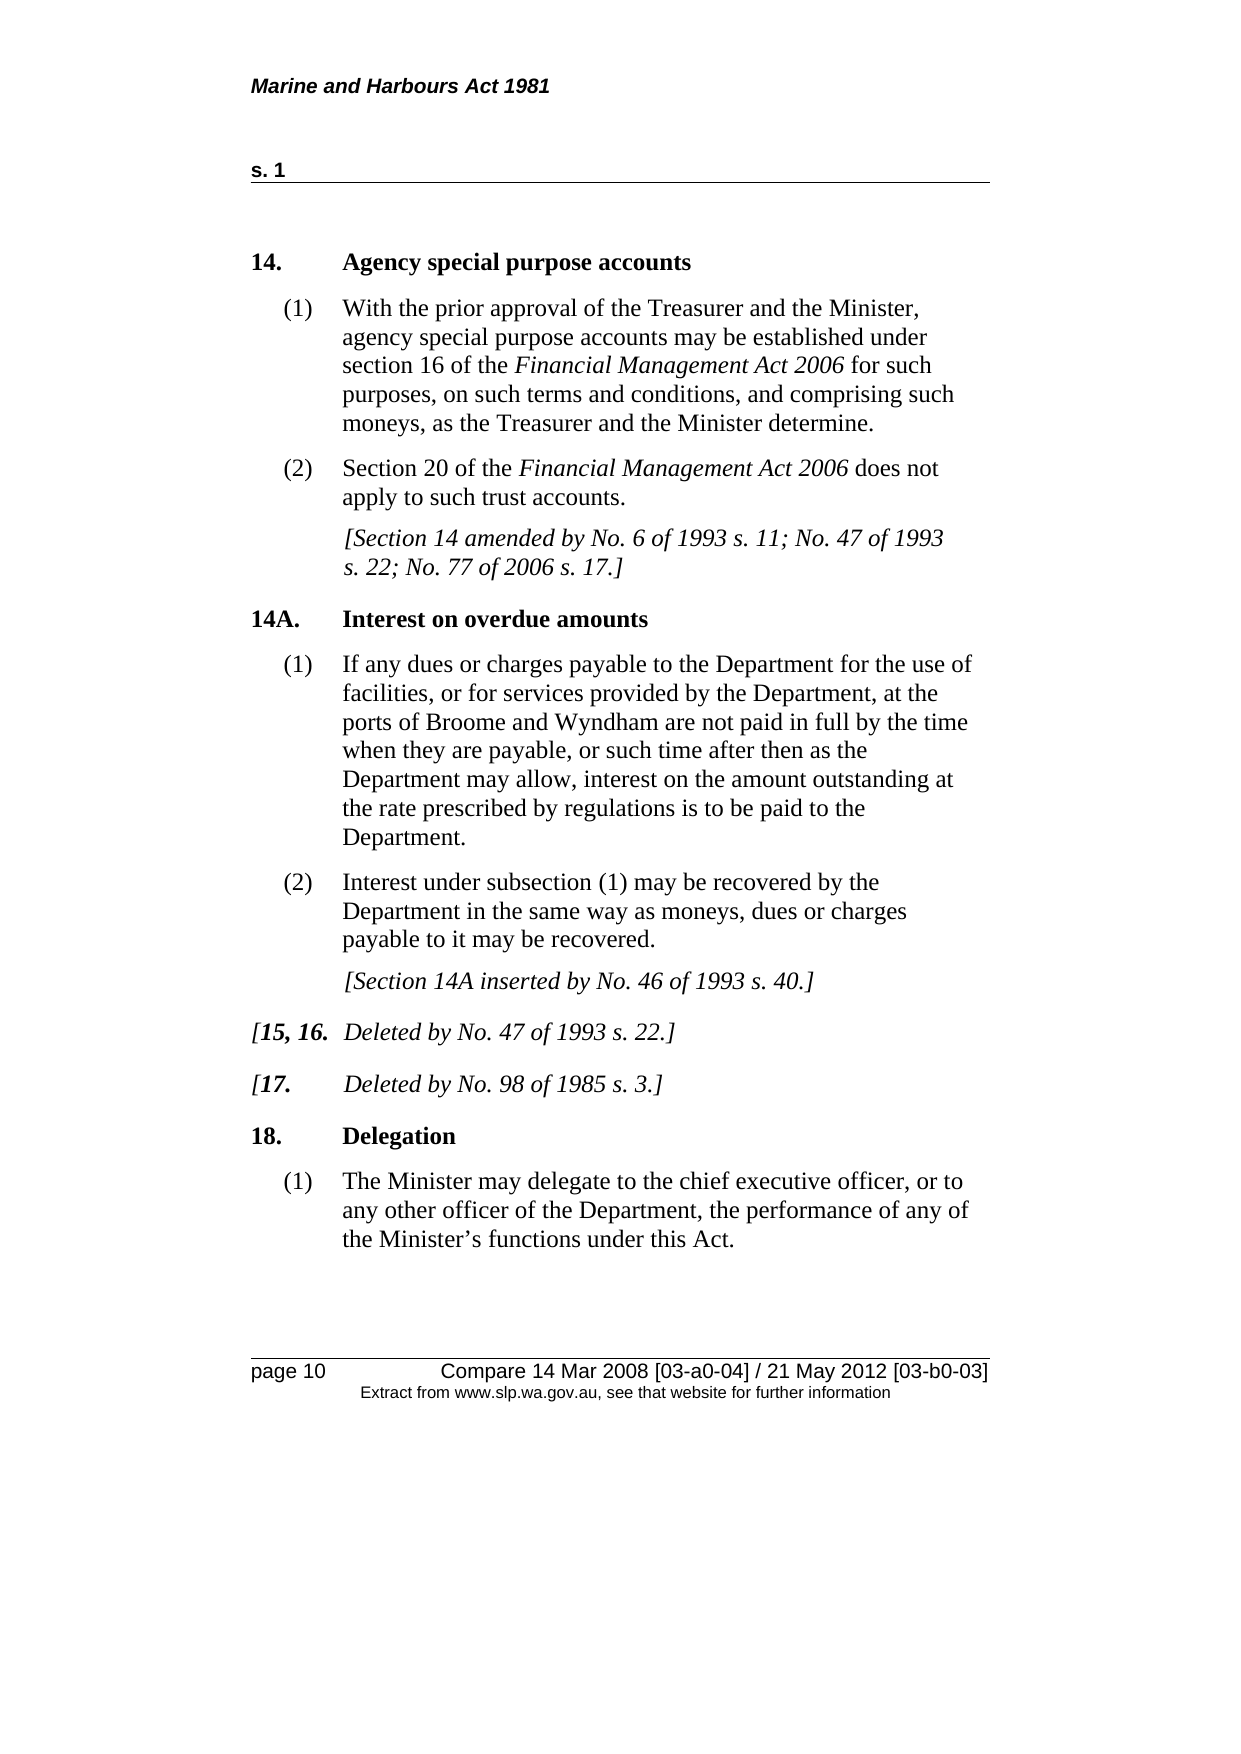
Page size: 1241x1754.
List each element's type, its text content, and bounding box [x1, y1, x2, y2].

text [Section 14 amended by No. 6 of 1993 s. 11; No. 47 of 1993 s. 22; No. 77 of 2006 s. 17.] [251, 523, 990, 581]
subtitle 18. Delegation [251, 1121, 990, 1149]
text (2) Section 20 of the Financial Management Act 2006 does not apply to such trust accounts. [251, 453, 990, 511]
subtitle 14. Agency special purpose accounts [251, 247, 990, 276]
subtitle 14A. Interest on overdue amounts [251, 604, 990, 632]
text (1) With the prior approval of the Treasurer and the Minister, agency special purpose accounts may be established under section 16 of the Financial Management Act 2006 for such purposes, on such terms and conditions, and comprising such moneys, as the Treasurer and the Minister determine. [251, 293, 990, 437]
text (1) The Minister may delegate to the chief executive officer, or to any other officer of the Department, the performance of any of the Minister’s functions under this Act. [251, 1166, 990, 1252]
text [Section 14A inserted by No. 46 of 1993 s. 40.] [251, 966, 990, 994]
text [15, 16. Deleted by No. 47 of 1993 s. 22.] [251, 1017, 990, 1046]
text (2) Interest under subsection (1) may be recovered by the Department in the same way as moneys, dues or charges payable to it may be recovered. [251, 867, 990, 953]
text (1) If any dues or charges payable to the Department for the use of facilities, or for services provided by the Department, at the ports of Broome and Wyndham are not paid in full by the time when they are payable, or such time after then as the Department may allow, interest on the amount outstanding at the rate prescribed by regulations is to be paid to the Department. [251, 649, 990, 850]
text [17. Deleted by No. 98 of 1985 s. 3.] [251, 1069, 990, 1098]
